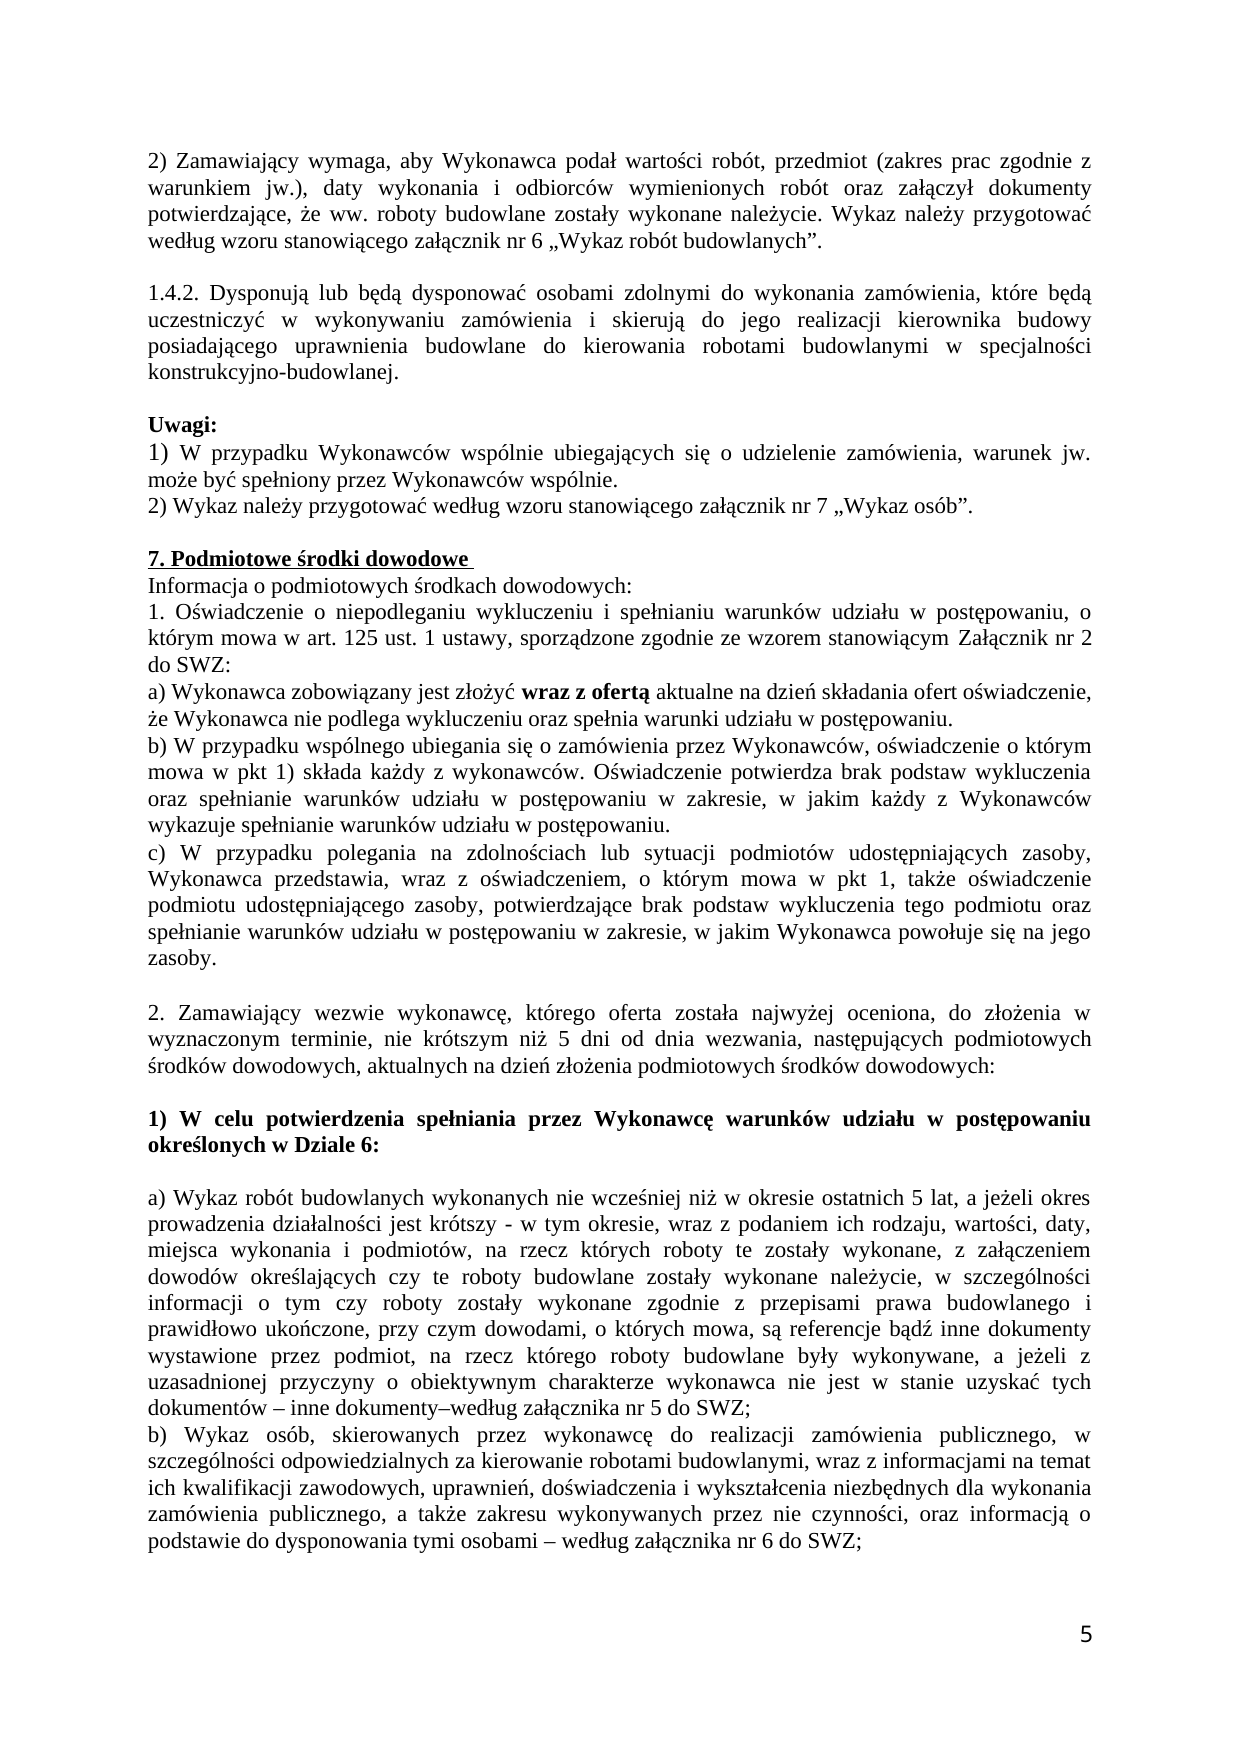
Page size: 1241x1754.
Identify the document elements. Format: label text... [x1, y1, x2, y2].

text Informacja o podmiotowych środkach dowodowych: [148, 572, 1093, 598]
text 1.4.2. Dysponują lub będą dysponować osobami zdolnymi do wykonania zamówienia, które będą uczestniczyć w wykonywaniu zamówienia i skierują do jego realizacji kierownika budowy posiadającego uprawnienia budowlane do kierowania robotami budowlanymi w specjalności konstrukcyjno-budowlanej. [148, 279, 1093, 385]
text 2) Wykaz należy przygotować według wzoru stanowiącego załącznik nr 7 „Wykaz osób”. [148, 493, 1093, 519]
text b) W przypadku wspólnego ubiegania się o zamówienia przez Wykonawców, oświadczenie o którym mowa w pkt 1) składa każdy z wykonawców. Oświadczenie potwierdza brak podstaw wykluczenia oraz spełnianie warunków udziału w postępowaniu w zakresie, w jakim każdy z Wykonawców wykazuje spełnianie warunków udziału w postępowaniu. [148, 732, 1093, 837]
text a) Wykonawca zobowiązany jest złożyć wraz z ofertą aktualne na dzień składania ofert oświadczenie, że Wykonawca nie podlega wykluczeniu oraz spełnia warunki udziału w postępowaniu. [148, 678, 1093, 731]
text 2) Zamawiający wymaga, aby Wykonawca podał wartości robót, przedmiot (zakres prac zgodnie z warunkiem jw.), daty wykonania i odbiorców wymienionych robót oraz załączył dokumenty potwierdzające, że ww. roboty budowlane zostały wykonane należycie. Wykaz należy przygotować według wzoru stanowiącego załącznik nr 6 „Wykaz robót budowlanych”. [148, 148, 1093, 253]
text 1) W celu potwierdzenia spełniania przez Wykonawcę warunków udziału w postępowaniu określonych w Dziale 6: [148, 1104, 1093, 1157]
text 2. Zamawiający wezwie wykonawcę, którego oferta została najwyżej oceniona, do złożenia w wyznaczonym terminie, nie krótszym niż 5 dni od dnia wezwania, następujących podmiotowych środków dowodowych, aktualnych na dzień złożenia podmiotowych środków dowodowych: [148, 999, 1093, 1078]
text c) W przypadku polegania na zdolnościach lub sytuacji podmiotów udostępniających zasoby, Wykonawca przedstawia, wraz z oświadczeniem, o którym mowa w pkt 1, także oświadczenie podmiotu udostępniającego zasoby, potwierdzające brak podstaw wykluczenia tego podmiotu oraz spełnianie warunków udziału w postępowaniu w zakresie, w jakim Wykonawca powołuje się na jego zasoby. [148, 839, 1093, 970]
text 7. Podmiotowe środki dowodowe [148, 545, 1093, 572]
subtitle Uwagi: [148, 411, 1094, 437]
text b) Wykaz osób, skierowanych przez wykonawcę do realizacji zamówienia publicznego, w szczególności odpowiedzialnych za kierowanie robotami budowlanymi, wraz z informacjami na temat ich kwalifikacji zawodowych, uprawnień, doświadczenia i wykształcenia niezbędnych dla wykonania zamówienia publicznego, a także zakresu wykonywanych przez nie czynności, oraz informacją o podstawie do dysponowania tymi osobami – według załącznika nr 6 do SWZ; [148, 1421, 1093, 1553]
text a) Wykaz robót budowlanych wykonanych nie wcześniej niż w okresie ostatnich 5 lat, a jeżeli okres prowadzenia działalności jest krótszy - w tym okresie, wraz z podaniem ich rodzaju, wartości, daty, miejsca wykonania i podmiotów, na rzecz których roboty te zostały wykonane, z załączeniem dowodów określających czy te roboty budowlane zostały wykonane należycie, w szczególności informacji o tym czy roboty zostały wykonane zgodnie z przepisami prawa budowlanego i prawidłowo ukończone, przy czym dowodami, o których mowa, są referencje bądź inne dokumenty wystawione przez podmiot, na rzecz którego roboty budowlane były wykonywane, a jeżeli z uzasadnionej przyczyny o obiektywnym charakterze wykonawca nie jest w stanie uzyskać tych dokumentów – inne dokumenty–według załącznika nr 5 do SWZ; [148, 1184, 1093, 1421]
text 1. Oświadczenie o niepodleganiu wykluczeniu i spełnianiu warunków udziału w postępowaniu, o którym mowa w art. 125 ust. 1 ustawy, sporządzone zgodnie ze wzorem stanowiącym Załącznik nr 2 do SWZ: [148, 598, 1093, 677]
text 1) W przypadku Wykonawców wspólnie ubiegających się o udzielenie zamówienia, warunek jw. może być spełniony przez Wykonawców wspólnie. [148, 437, 1093, 493]
